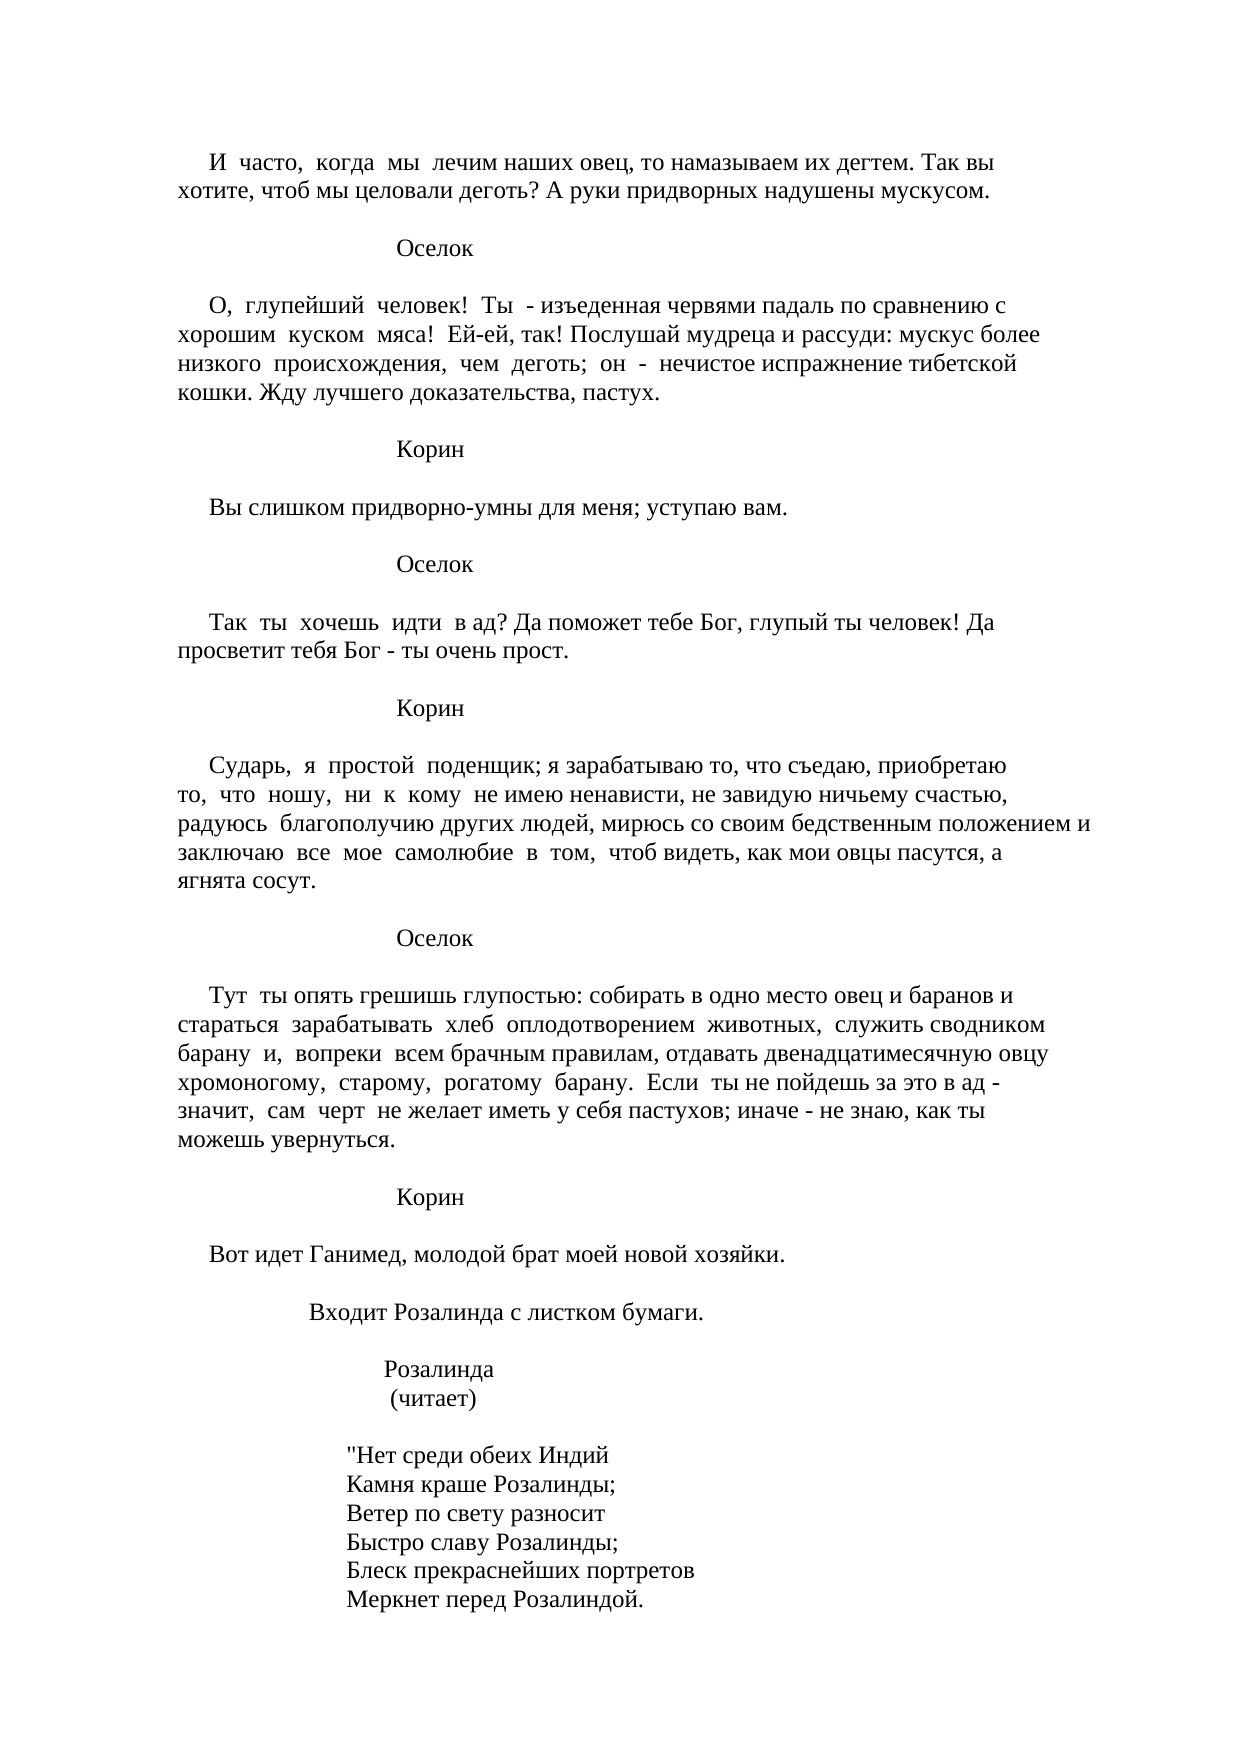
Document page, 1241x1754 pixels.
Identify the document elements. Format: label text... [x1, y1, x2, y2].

text О, глупейший человек! Ты - изъеденная червями падаль по сравнению с [177, 291, 1152, 319]
text Так ты хочешь идти в ад? Да поможет тебе Бог, глупый ты человек! Да [177, 607, 1152, 636]
text кошки. Жду лучшего доказательства, пастух. [177, 377, 1152, 406]
text (читает) [177, 1383, 1152, 1412]
text барану и, вопреки всем брачным правилам, отдавать двенадцатимесячную овцу [177, 1038, 1152, 1067]
text можешь увернуться. [177, 1124, 1152, 1153]
text хромоногому, старому, рогатому барану. Если ты не пойдешь за это в ад - [177, 1067, 1152, 1096]
text И часто, когда мы лечим наших овец, то намазываем их дегтем. Так вы [177, 147, 1152, 176]
text Корин [177, 1182, 1152, 1211]
text Вот идет Ганимед, молодой брат моей новой хозяйки. [177, 1239, 1152, 1268]
text Камня краше Розалинды; [177, 1469, 1152, 1498]
text Тут ты опять грешишь глупостью: собирать в одно место овец и баранов и [177, 981, 1152, 1009]
text просветит тебя Бог - ты очень прост. [177, 636, 1152, 664]
text Корин [177, 693, 1152, 722]
text Вы слишком придворно-умны для меня; уступаю вам. [177, 492, 1152, 521]
text Оселок [177, 923, 1152, 952]
text Блеск прекраснейших портретов [177, 1556, 1152, 1584]
text Оселок [177, 549, 1152, 578]
text стараться зарабатывать хлеб оплодотворением животных, служить сводником [177, 1009, 1152, 1038]
text хорошим куском мяса! Ей-ей, так! Послушай мудреца и рассуди: мускус более [177, 319, 1152, 348]
text Сударь, я простой поденщик; я зарабатываю то, что съедаю, приобретаю [177, 751, 1152, 779]
text значит, сам черт не желает иметь у себя пастухов; иначе - не знаю, как ты [177, 1096, 1152, 1124]
text ягнята сосут. [177, 866, 1152, 894]
text то, что ношу, ни к кому не имею ненависти, не завидую ничьему счастью, [177, 779, 1152, 808]
text Быстро славу Розалинды; [177, 1527, 1152, 1556]
text Оселок [177, 233, 1152, 262]
text Корин [177, 434, 1152, 463]
text Ветер по свету разносит [177, 1498, 1152, 1527]
text Входит Розалинда с листком бумаги. [177, 1297, 1152, 1326]
text Розалинда [177, 1354, 1152, 1383]
text радуюсь благополучию других людей, мирюсь со своим бедственным положением и [177, 808, 1152, 837]
text хотите, чтоб мы целовали деготь? А руки придворных надушены мускусом. [177, 176, 1152, 204]
text заключаю все мое самолюбие в том, чтоб видеть, как мои овцы пасутся, а [177, 837, 1152, 866]
text "Нет среди обеих Индий [177, 1441, 1152, 1469]
text низкого происхождения, чем деготь; он - нечистое испражнение тибетской [177, 348, 1152, 377]
text Меркнет перед Розалиндой. [177, 1584, 1152, 1613]
